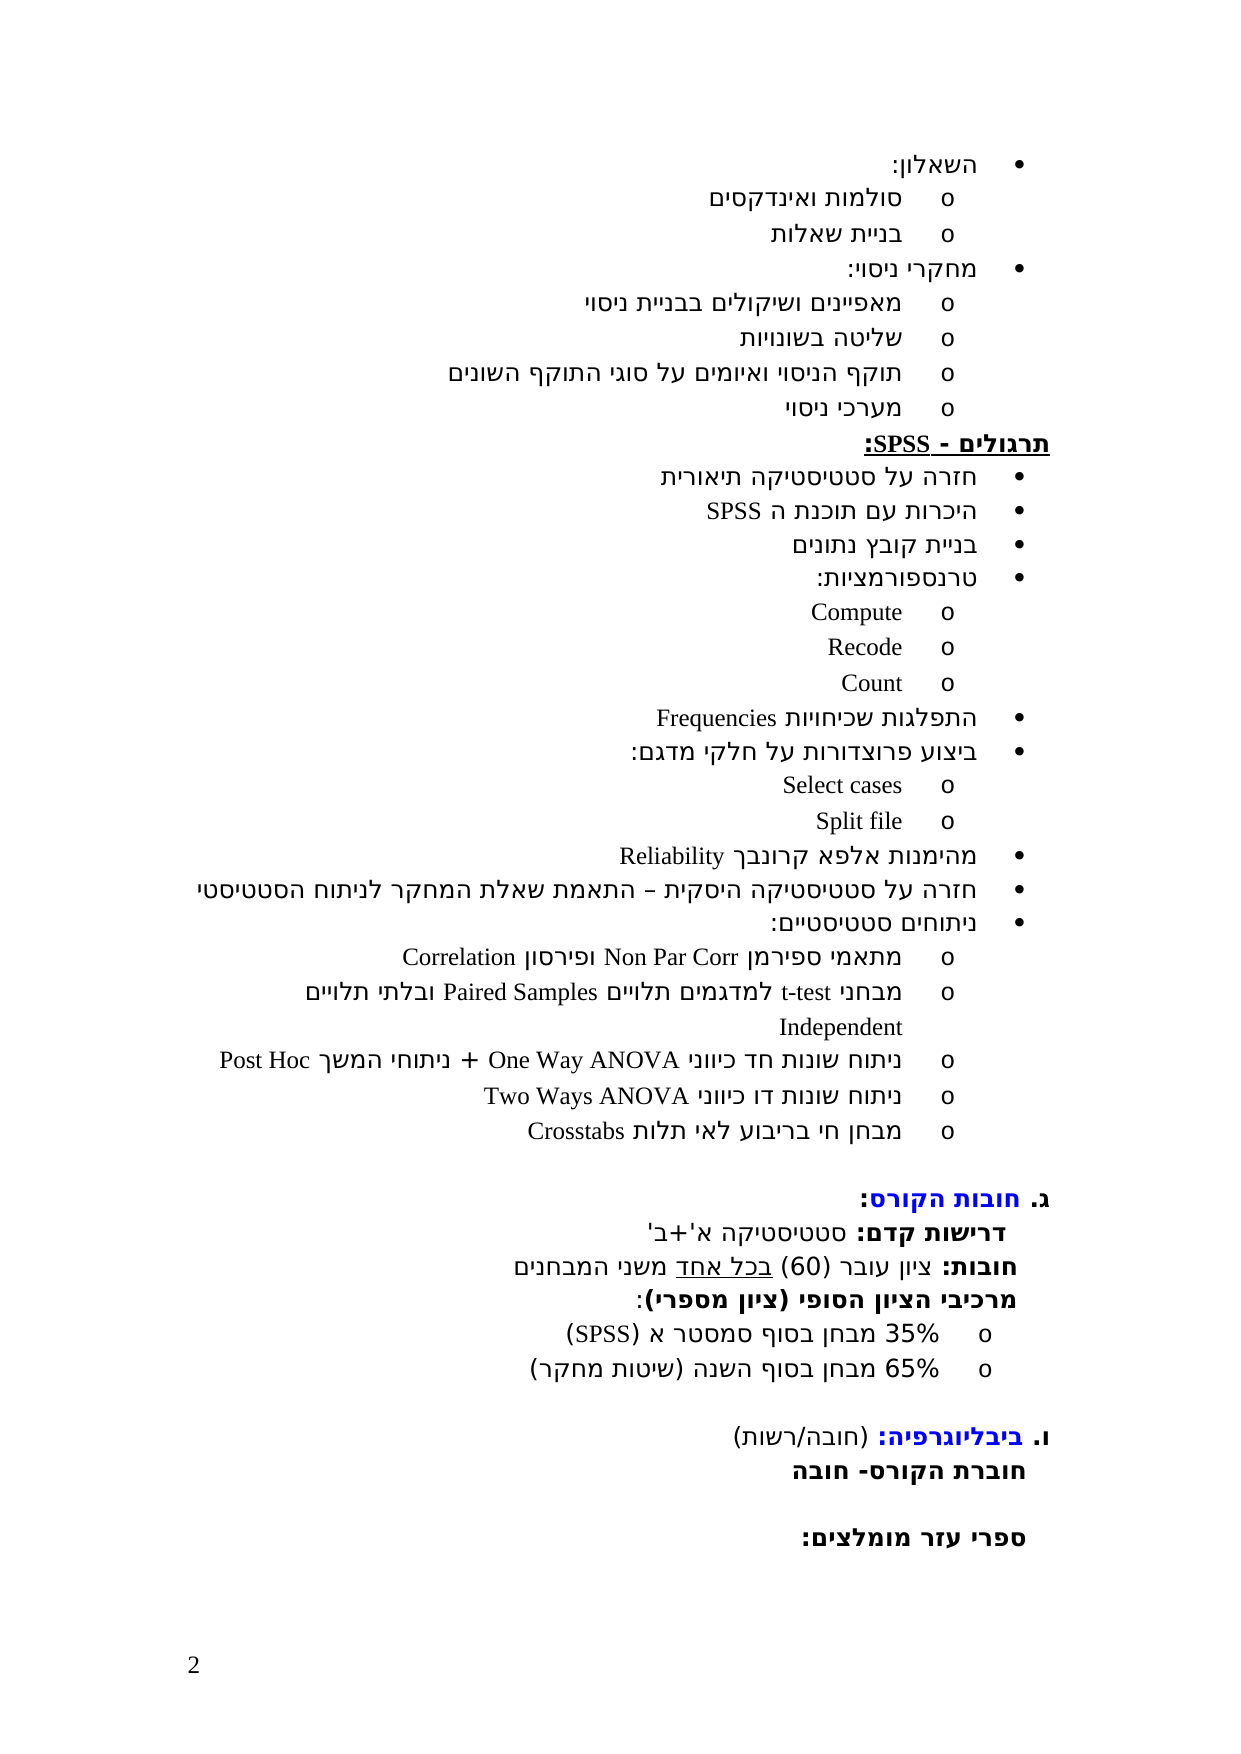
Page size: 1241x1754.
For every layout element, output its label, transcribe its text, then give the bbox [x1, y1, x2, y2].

text תרגולים - SPSS: [187, 429, 1050, 458]
list מבחן חי בריבוע לאי תלות Crosstabs [187, 1116, 940, 1147]
list Recode [187, 632, 940, 663]
list 65% מבחן בסוף השנה (שיטות מחקר) [187, 1354, 978, 1385]
list ניתוח שונות חד כיווני One Way ANOVA + ניתוחי המשך Post Hoc [187, 1045, 940, 1076]
list ניתוחים סטטיסטיים: [187, 908, 1015, 937]
text ו. ביבליוגרפיה: (חובה/רשות) [187, 1423, 1050, 1452]
list טרנספורמציות: [187, 563, 1015, 592]
list בניית קובץ נתונים [187, 530, 1015, 559]
text ספרי עזר מומלצים: [187, 1523, 1053, 1552]
list מחקרי ניסוי: [187, 254, 1015, 283]
text חובות: ציון עובר (60) בכל אחד משני המבחנים [187, 1252, 1029, 1281]
list בניית שאלות [187, 219, 940, 249]
text ג. חובות הקורס: [187, 1185, 1050, 1214]
list חזרה על סטטיסטיקה היסקית – התאמת שאלת המחקר לניתוח הסטטיסטי [187, 875, 1015, 904]
list שליטה בשונויות [187, 323, 940, 354]
list ביצוע פרוצדורות על חלקי מדגם: [187, 737, 1015, 766]
list סולמות ואינדקסים [187, 183, 940, 214]
list Split file [187, 806, 940, 837]
list היכרות עם תוכנת ה SPSS [187, 496, 1015, 525]
list Compute [187, 597, 940, 628]
list חזרה על סטטיסטיקה תיאורית [187, 463, 1015, 492]
list Count [187, 668, 940, 698]
list מערכי ניסוי [187, 394, 940, 424]
list תוקף הניסוי ואיומים על סוגי התוקף השונים [187, 358, 940, 389]
list מהימנות אלפא קרונבך Reliability [187, 841, 1015, 870]
list ניתוח שונות דו כיווני Two Ways ANOVA [187, 1081, 940, 1112]
list Select cases [187, 770, 940, 801]
list מתאמי ספירמן Non Par Corr ופירסון Correlation [187, 942, 940, 973]
list 35% מבחן בסוף סמסטר א (SPSS) [187, 1319, 978, 1350]
list השאלון: [187, 150, 1015, 179]
list מבחני t-test למדגמים תלויים Paired Samples ובלתי תלויים Independent [187, 977, 940, 1041]
list התפלגות שכיחויות Frequencies [187, 703, 1015, 732]
text דרישות קדם: סטטיסטיקה א'+ב' [187, 1218, 1050, 1247]
text חוברת הקורס- חובה [187, 1456, 1053, 1485]
list מאפיינים ושיקולים בבניית ניסוי [187, 288, 940, 318]
text מרכיבי הציון הסופי (ציון מספרי): [187, 1285, 1029, 1314]
